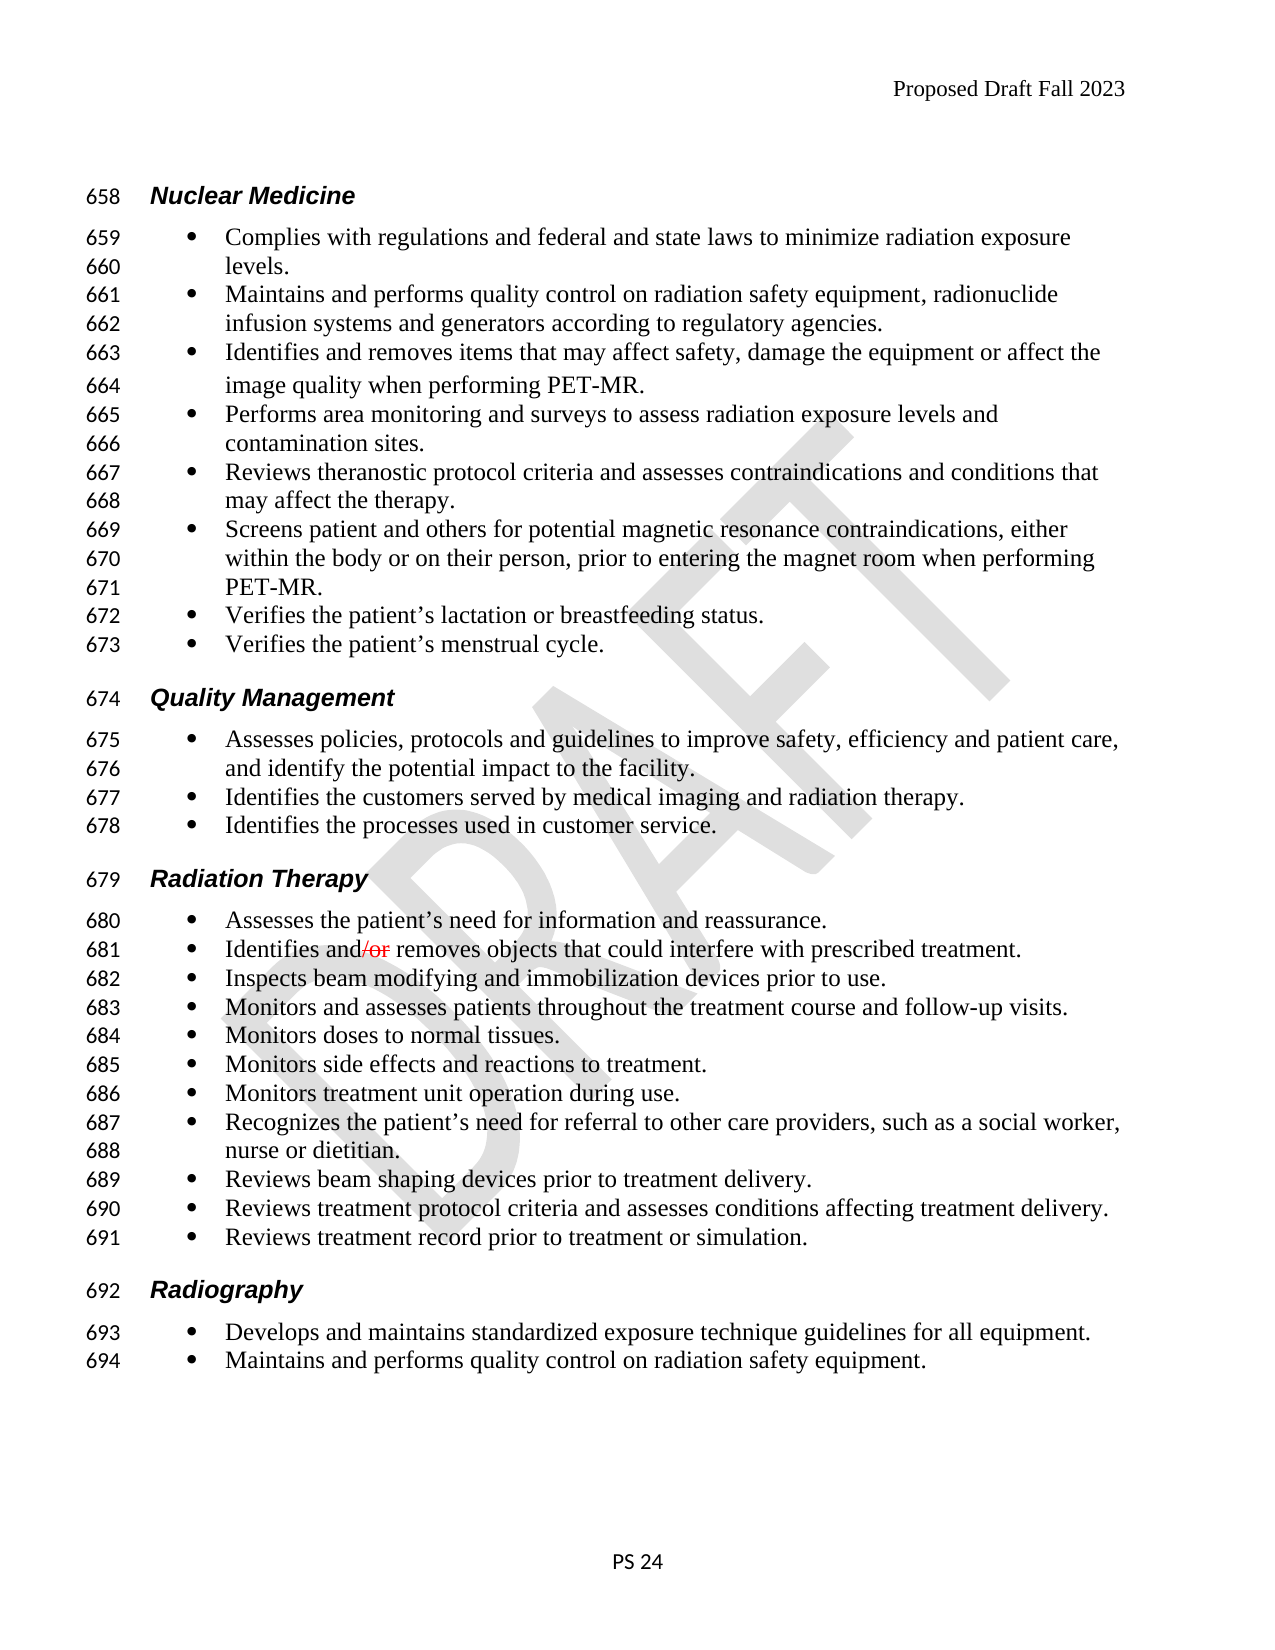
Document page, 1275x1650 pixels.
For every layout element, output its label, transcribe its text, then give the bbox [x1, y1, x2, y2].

text Radiography [150, 1276, 1125, 1304]
list Reviews treatment record prior to treatment or simulation. [187, 1222, 1125, 1251]
list Assesses policies, protocols and guidelines to improve safety, efficiency and patient care, and identify the potential impact to the facility. [187, 724, 1125, 782]
text Radiation Therapy [150, 864, 1125, 893]
list Identifies the customers served by medical imaging and radiation therapy. [187, 782, 1125, 811]
list Recognizes the patient’s need for referral to other care providers, such as a social worker, nurse or dietitian. [187, 1107, 1125, 1164]
list Assesses the patient’s need for information and reassurance. [187, 906, 1125, 934]
list Monitors side effects and reactions to treatment. [187, 1049, 1125, 1078]
list Maintains and performs quality control on radiation safety equipment. [187, 1346, 1125, 1374]
list Monitors and assesses patients throughout the treatment course and follow-up visits. [187, 992, 1125, 1021]
list Complies with regulations and federal and state laws to minimize radiation exposure levels. [187, 222, 1125, 279]
list Performs area monitoring and surveys to assess radiation exposure levels and contamination sites. [187, 399, 1125, 457]
list Screens patient and others for potential magnetic resonance contraindications, either within the body or on their person, prior to entering the magnet room when performing PET-MR. [187, 514, 1125, 601]
list Inspects beam modifying and immobilization devices prior to use. [187, 963, 1125, 992]
list Monitors treatment unit operation during use. [187, 1078, 1125, 1107]
text Quality Management [150, 683, 1125, 712]
list Identifies and/or removes objects that could interfere with prescribed treatment. [187, 934, 1125, 963]
list Identifies and removes items that may affect safety, damage the equipment or affect the image quality when performing PET-MR. [187, 337, 1125, 399]
list Maintains and performs quality control on radiation safety equipment, radionuclide infusion systems and generators according to regulatory agencies. [187, 279, 1125, 337]
list Reviews beam shaping devices prior to treatment delivery. [187, 1164, 1125, 1193]
list Identifies the processes used in customer service. [187, 811, 1125, 839]
text Nuclear Medicine [150, 181, 1125, 209]
list Monitors doses to normal tissues. [187, 1021, 1125, 1049]
list Verifies the patient’s menstrual cycle. [187, 629, 1125, 658]
list Reviews theranostic protocol criteria and assesses contraindications and conditions that may affect the therapy. [187, 457, 1125, 514]
list Develops and maintains standardized exposure technique guidelines for all equipment. [187, 1317, 1125, 1346]
list Verifies the patient’s lactation or breastfeeding status. [187, 601, 1125, 629]
list Reviews treatment protocol criteria and assesses conditions affecting treatment delivery. [187, 1193, 1125, 1222]
